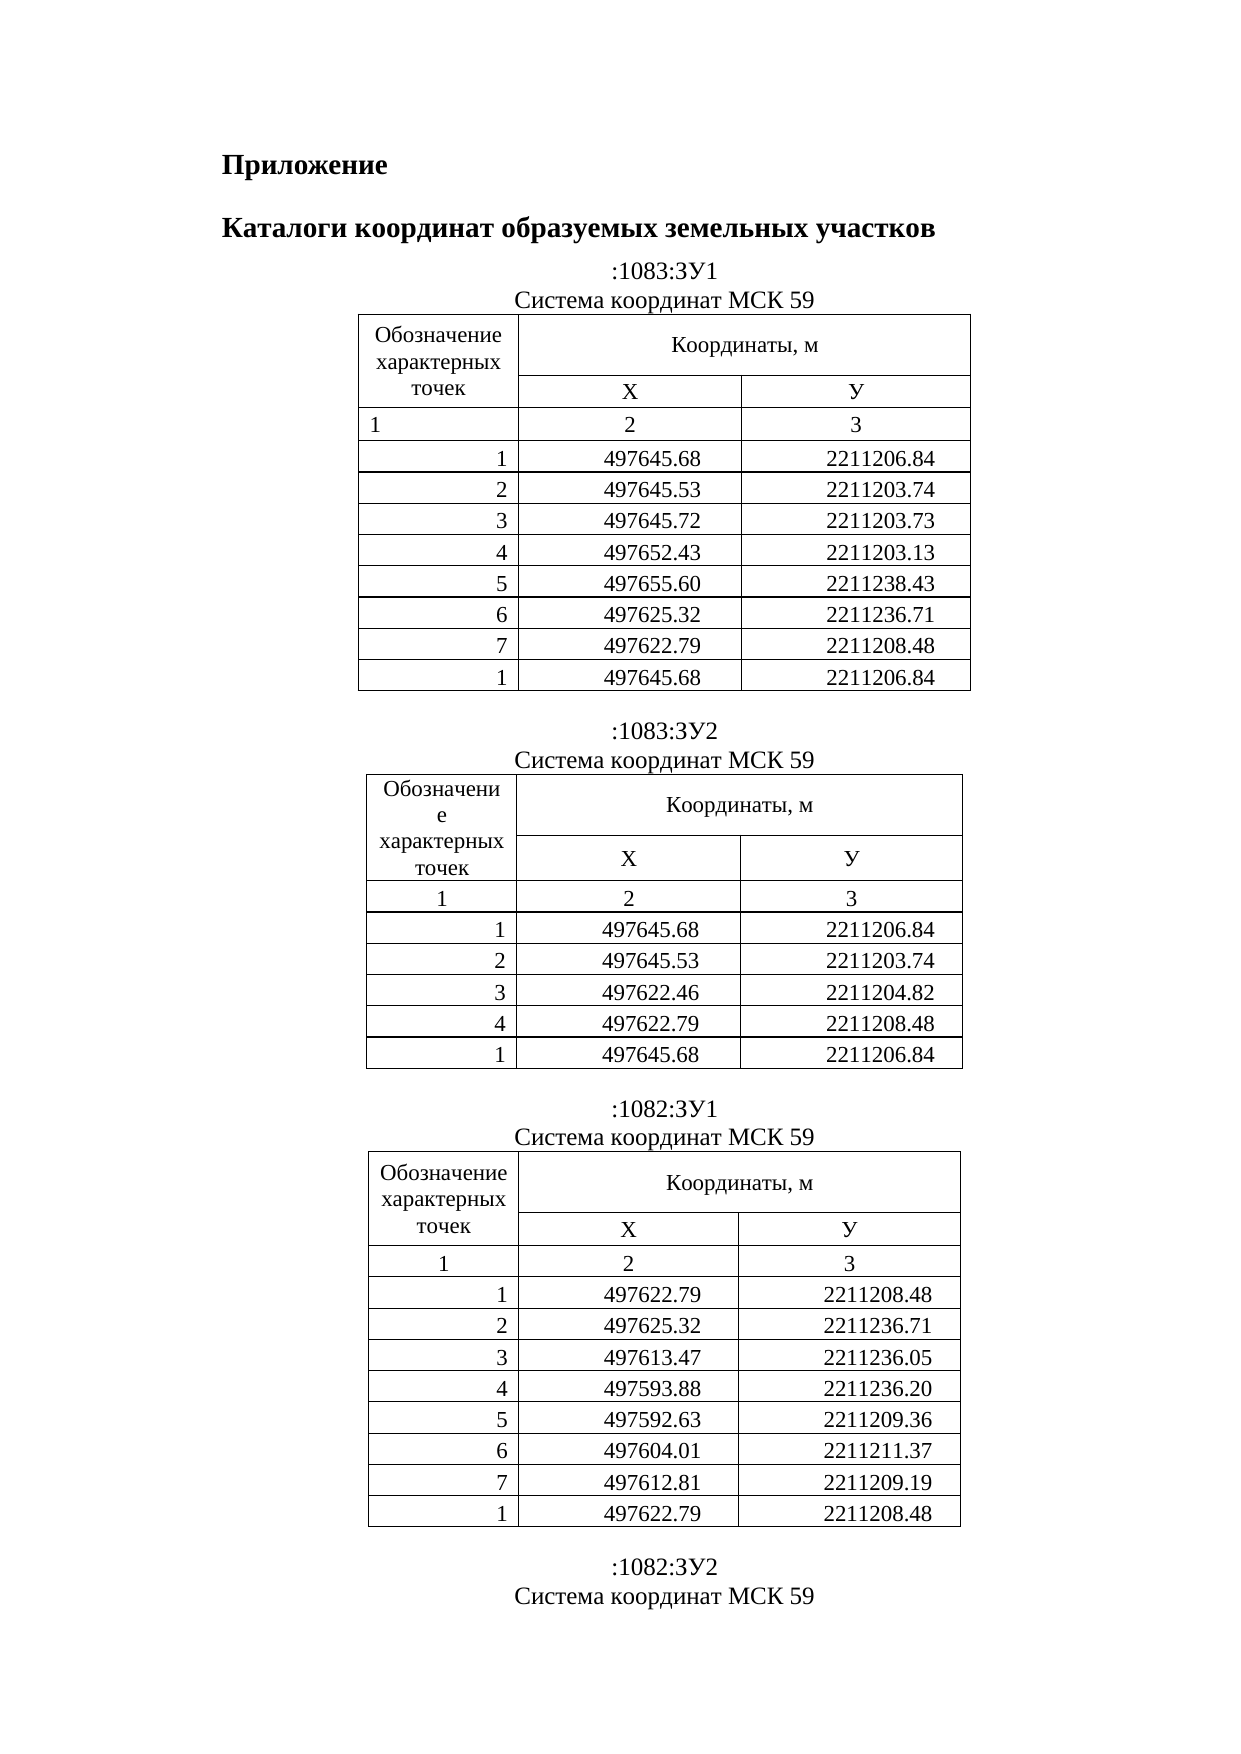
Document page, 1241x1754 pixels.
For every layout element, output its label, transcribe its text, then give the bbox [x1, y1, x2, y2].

table_cell 2 [367, 944, 516, 974]
table_cell 3 [739, 1246, 960, 1276]
table_cell 497625.32 [519, 1309, 738, 1339]
table_cell 2211206.84 [741, 1038, 962, 1068]
table_cell Х [517, 836, 740, 880]
table_cell 497592.63 [519, 1402, 738, 1432]
table_cell 497645.53 [519, 473, 741, 503]
table_cell 3 [367, 975, 516, 1005]
table_cell 5 [359, 566, 518, 596]
table_cell 2 [519, 1246, 738, 1276]
table_cell 4 [369, 1371, 518, 1401]
table_header Обозначение характерных точек [359, 315, 518, 407]
table_cell 3 [359, 504, 518, 534]
table_cell 1 [367, 913, 516, 943]
table_cell 497612.81 [519, 1465, 738, 1495]
table_cell 1 [367, 1038, 516, 1068]
table_cell 2211203.13 [742, 535, 970, 565]
table_cell 2 [517, 881, 740, 911]
table_header Координаты, м [517, 775, 962, 834]
table_cell 3 [369, 1340, 518, 1370]
text :1083:ЗУ2 [148, 716, 1181, 745]
table_header Обозначение характерных точек [367, 775, 516, 880]
table_cell 1 [369, 1496, 518, 1526]
subtitle Приложение [148, 147, 1181, 181]
table_cell 4 [359, 535, 518, 565]
table_cell 2211238.43 [742, 566, 970, 596]
table_cell 497613.47 [519, 1340, 738, 1370]
table_cell 497622.79 [519, 1496, 738, 1526]
table_header Обозначение характерных точек [369, 1152, 518, 1245]
table_cell 2211236.20 [739, 1371, 960, 1401]
table_header Координаты, м [519, 315, 970, 374]
table_cell 7 [359, 629, 518, 659]
table_cell 7 [369, 1465, 518, 1495]
table_cell 497622.46 [517, 975, 740, 1005]
table_cell 2 [359, 473, 518, 503]
table_cell 497652.43 [519, 535, 741, 565]
table_cell 497645.53 [517, 944, 740, 974]
table_cell 2211206.84 [742, 660, 970, 690]
text Система координат МСК 59 [148, 285, 1181, 313]
table_cell 497645.72 [519, 504, 741, 534]
table_cell 2211208.48 [742, 629, 970, 659]
table_cell 1 [369, 1277, 518, 1307]
table_cell Х [519, 1213, 738, 1245]
table_cell 2211208.48 [741, 1006, 962, 1036]
table_cell 2 [519, 408, 741, 440]
table_cell Х [519, 376, 741, 407]
table_cell 2211203.74 [741, 944, 962, 974]
table_cell 2211208.48 [739, 1496, 960, 1526]
table_cell 1 [367, 881, 516, 911]
table_cell 5 [369, 1402, 518, 1432]
table_cell 497645.68 [517, 913, 740, 943]
subtitle Каталоги координат образуемых земельных участков [148, 210, 1181, 243]
table_cell 2211209.36 [739, 1402, 960, 1432]
table_cell 2211203.74 [742, 473, 970, 503]
table_header Координаты, м [519, 1152, 960, 1212]
table_cell У [739, 1213, 960, 1245]
table_cell У [742, 376, 970, 407]
table_cell 1 [359, 660, 518, 690]
text Система координат МСК 59 [148, 745, 1181, 774]
table_cell 2211236.71 [739, 1309, 960, 1339]
table_cell 3 [742, 408, 970, 440]
table_cell У [741, 836, 962, 880]
table_cell 2211203.73 [742, 504, 970, 534]
text :1082:ЗУ1 [148, 1094, 1181, 1122]
text Система координат МСК 59 [148, 1581, 1181, 1610]
table_cell 497645.68 [519, 441, 741, 471]
table_cell 497625.32 [519, 598, 741, 628]
table_cell 497604.01 [519, 1434, 738, 1464]
table_cell 2211206.84 [741, 913, 962, 943]
table_cell 2211206.84 [742, 441, 970, 471]
table_cell 1 [369, 1246, 518, 1276]
table_cell 497645.68 [517, 1038, 740, 1068]
table_cell 4 [367, 1006, 516, 1036]
table_cell 2211236.71 [742, 598, 970, 628]
text Система координат МСК 59 [148, 1122, 1181, 1151]
table_cell 2211209.19 [739, 1465, 960, 1495]
text :1083:ЗУ1 [148, 256, 1181, 285]
table_cell 1 [359, 441, 518, 471]
table_cell 2211236.05 [739, 1340, 960, 1370]
table_cell 497622.79 [517, 1006, 740, 1036]
table_cell 2211211.37 [739, 1434, 960, 1464]
table_cell 1 [359, 408, 518, 440]
table_cell 2211204.82 [741, 975, 962, 1005]
table_cell 2211208.48 [739, 1277, 960, 1307]
text :1082:ЗУ2 [148, 1552, 1181, 1581]
table_cell 6 [359, 598, 518, 628]
table_cell 497622.79 [519, 629, 741, 659]
table_cell 2 [369, 1309, 518, 1339]
table_cell 497645.68 [519, 660, 741, 690]
table_cell 3 [741, 881, 962, 911]
table_cell 6 [369, 1434, 518, 1464]
table_cell 497593.88 [519, 1371, 738, 1401]
table_cell 497622.79 [519, 1277, 738, 1307]
table_cell 497655.60 [519, 566, 741, 596]
